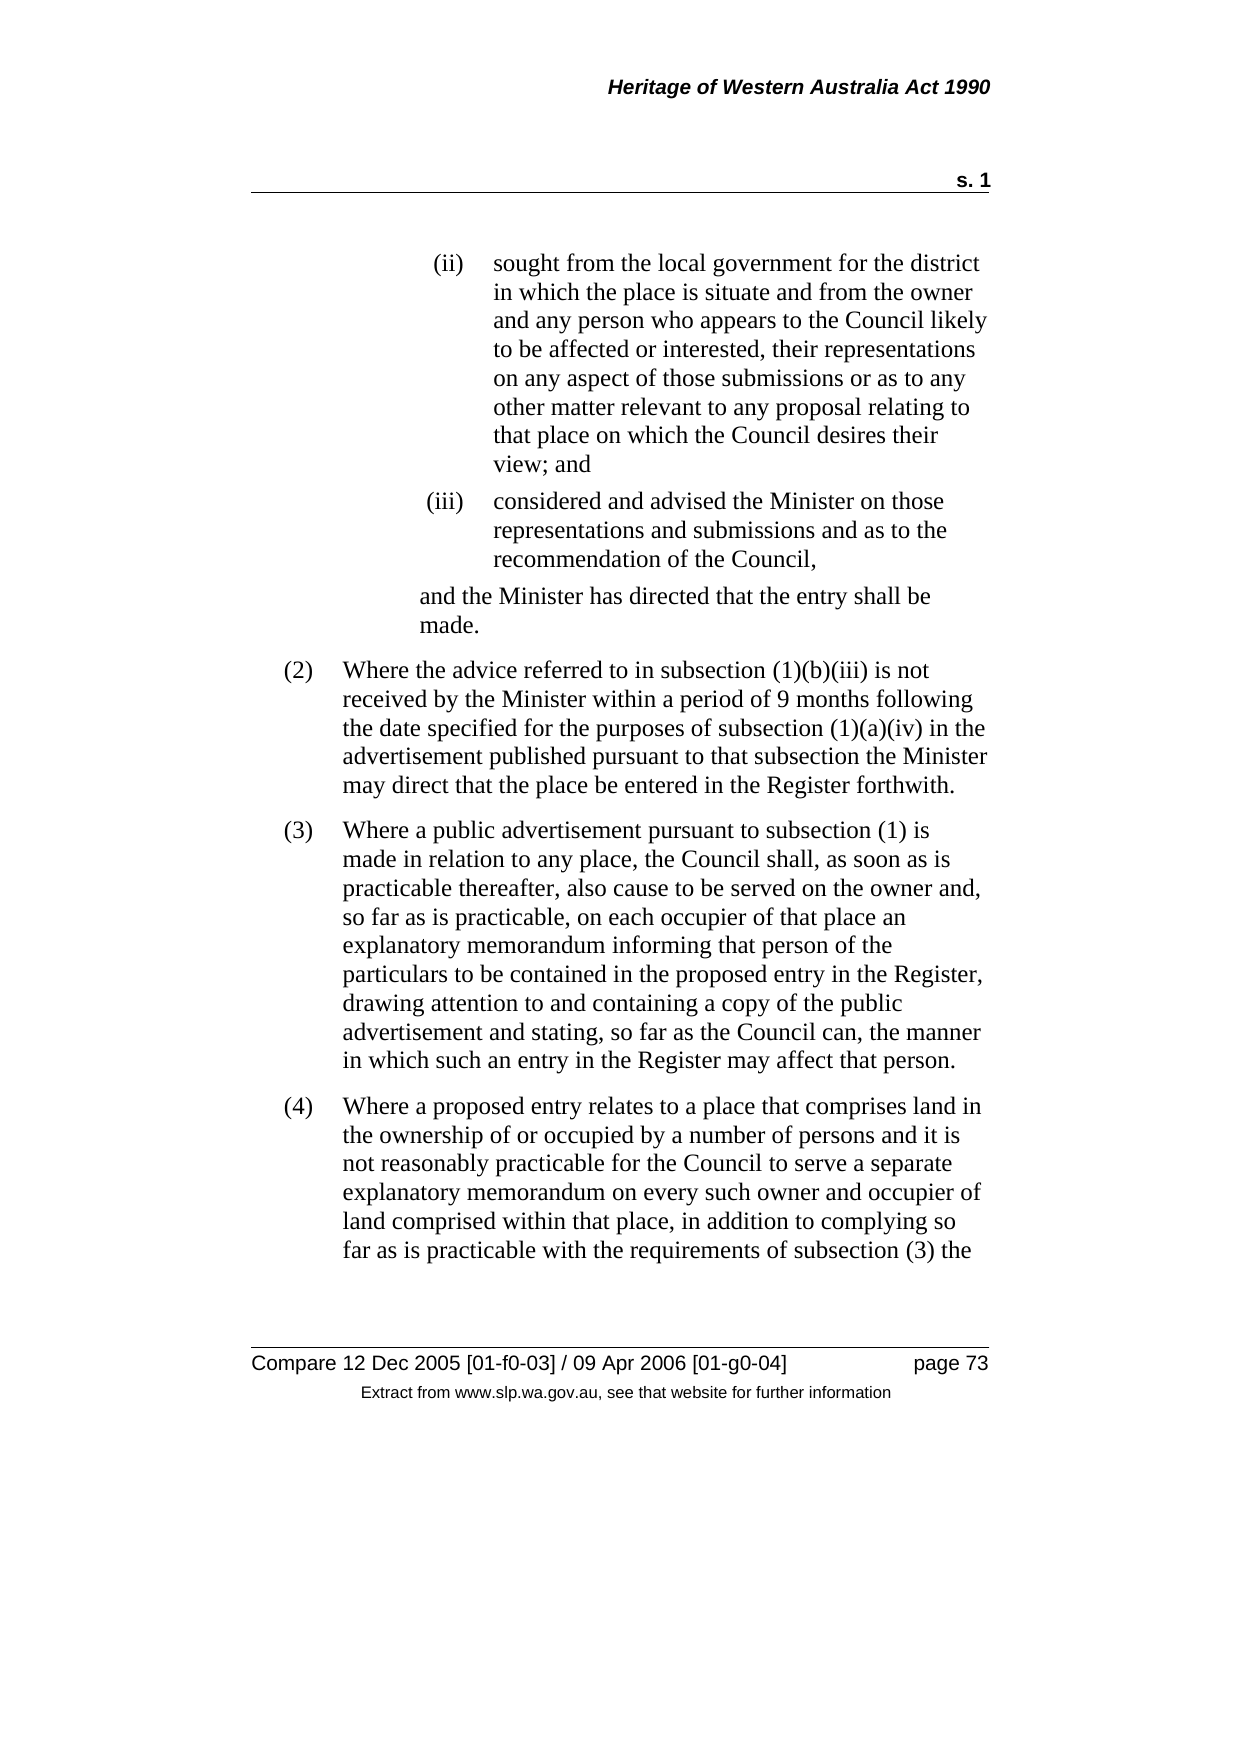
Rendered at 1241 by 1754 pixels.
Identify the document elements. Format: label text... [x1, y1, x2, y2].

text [251, 1091, 989, 1263]
text (3) Where a public advertisement pursuant to subsection (1) is made in relation to any place, the Council shall, as soon as is practicable thereafter, also cause to be served on the owner and, so far as is practicable, on each occupier of that place an explanatory memorandum informing that person of the particulars to be contained in the proposed entry in the Register, drawing attention to and containing a copy of the public advertisement and stating, so far as the Council can, the manner in which such an entry in the Register may affect that person. [251, 816, 989, 1074]
text (ii) sought from the local government for the district in which the place is situate and from the owner and any person who appears to the Council likely to be affected or interested, their representations on any aspect of those submissions or as to any other matter relevant to any proposal relating to that place on which the Council desires their view; and [251, 248, 989, 478]
text and the Minister has directed that the entry shall be made. [251, 581, 989, 638]
text (2) Where the advice referred to in subsection (1)(b)(iii) is not received by the Minister within a period of 9 months following the date specified for the purposes of subsection (1)(a)(iv) in the advertisement published pursuant to that subsection the Minister may direct that the place be entered in the Register forthwith. [251, 655, 989, 799]
text (iii) considered and advised the Minister on those representations and submissions and as to the recommendation of the Council, [251, 486, 989, 573]
